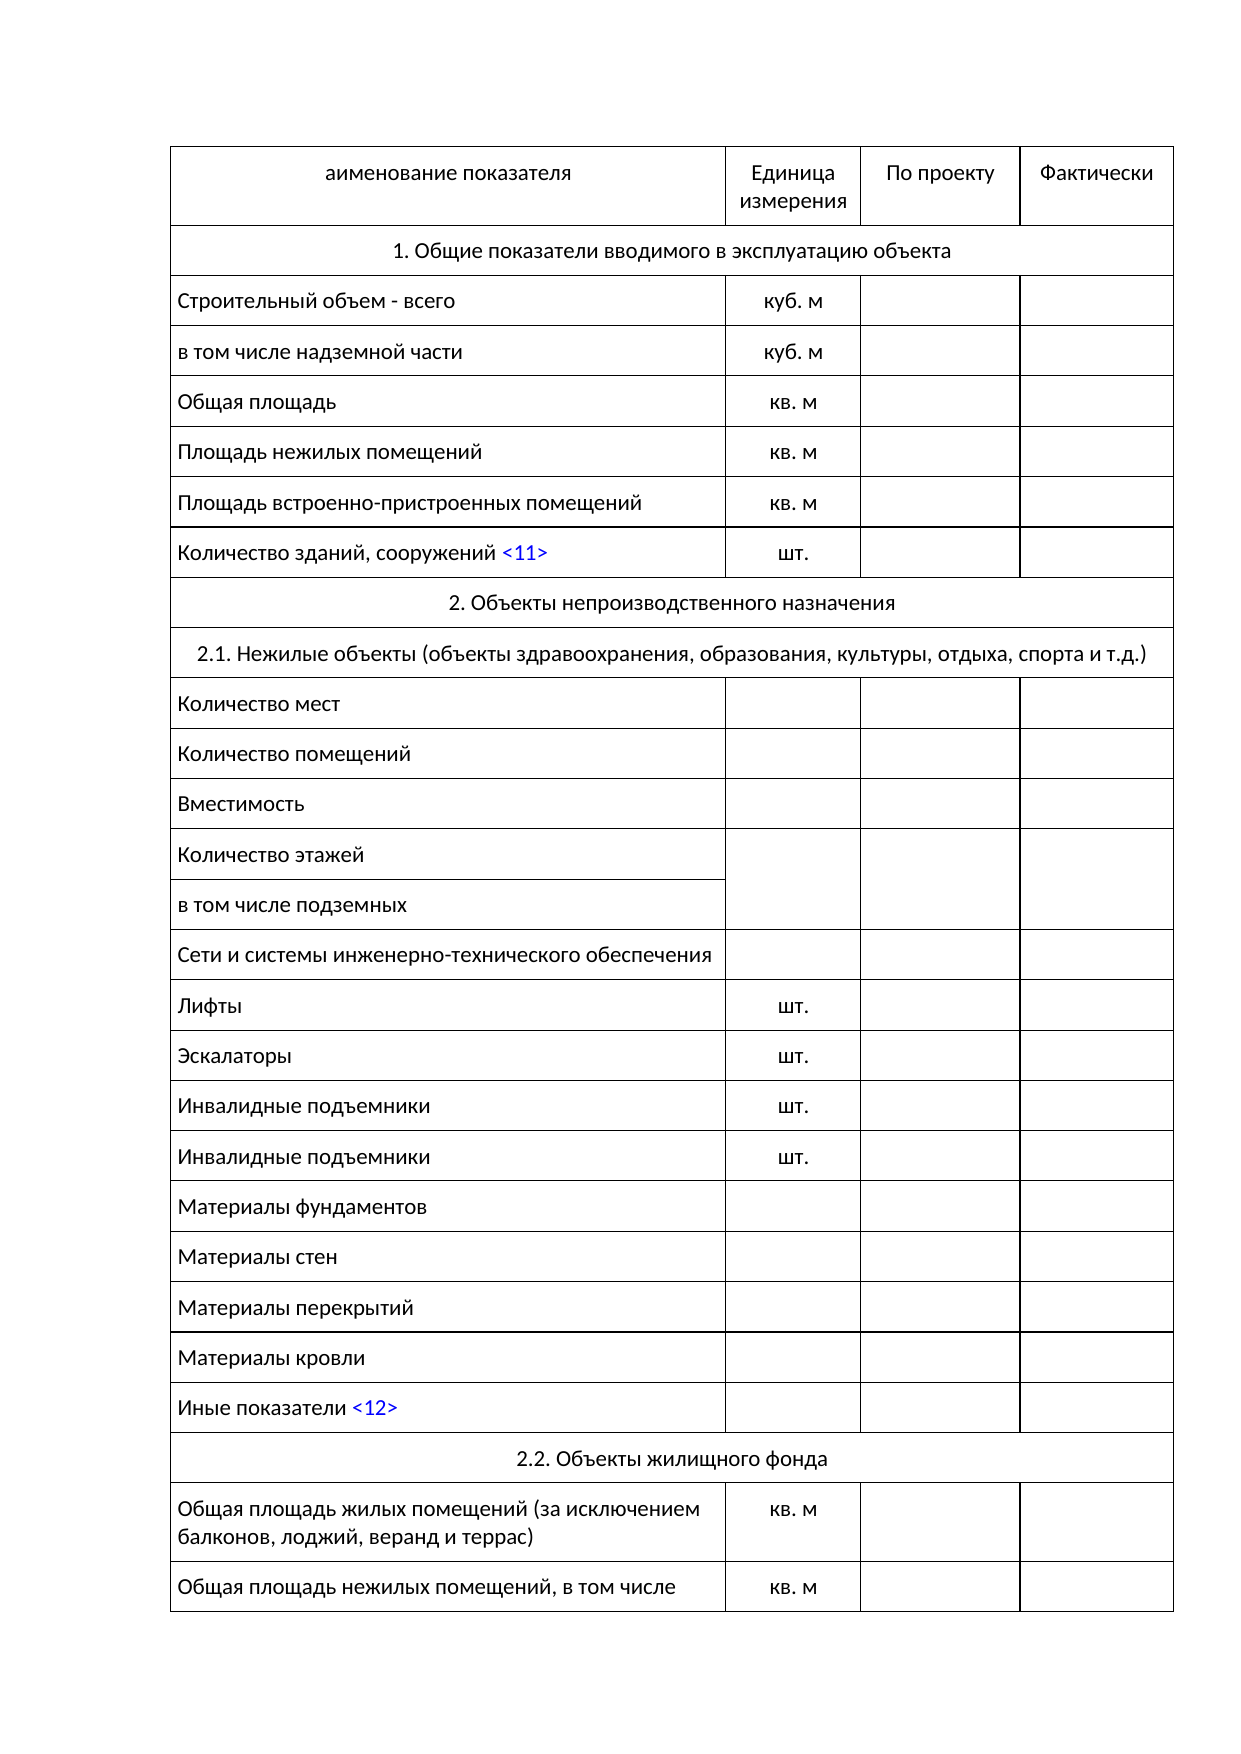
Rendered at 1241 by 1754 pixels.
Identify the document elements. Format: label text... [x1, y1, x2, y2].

table_cell шт. [726, 528, 860, 577]
table_cell Материалы кровли [171, 1333, 725, 1382]
table_cell Эскалаторы [171, 1031, 725, 1080]
table_cell [861, 1333, 1019, 1382]
table_cell [861, 1081, 1019, 1130]
table_cell [726, 1282, 860, 1331]
table_cell Строительный объем - всего [171, 276, 725, 325]
table_cell [1021, 678, 1173, 728]
table_cell Площадь нежилых помещений [171, 427, 725, 476]
table_cell [861, 678, 1019, 728]
table_cell кв. м [726, 1483, 860, 1561]
table_cell [1021, 1562, 1173, 1611]
table_cell [861, 1483, 1019, 1561]
table_cell [861, 1181, 1019, 1231]
table_cell [1021, 1483, 1173, 1561]
table_cell [861, 930, 1019, 979]
table_cell [1021, 1383, 1173, 1432]
table_cell [726, 1333, 860, 1382]
table_cell [1021, 326, 1173, 375]
table_cell [1021, 276, 1173, 325]
table_cell Материалы перекрытий [171, 1282, 725, 1331]
table_cell [1021, 1081, 1173, 1130]
table_cell [1021, 729, 1173, 778]
table_cell [1021, 779, 1173, 828]
table_header По проекту [861, 147, 1019, 224]
table_cell шт. [726, 1081, 860, 1130]
table_cell 2. Объекты непроизводственного назначения [171, 578, 1173, 627]
table_cell [861, 528, 1019, 577]
table_cell [861, 276, 1019, 325]
table_cell [1021, 376, 1173, 426]
table_cell в том числе надземной части [171, 326, 725, 375]
table_cell [726, 829, 860, 929]
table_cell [171, 1562, 725, 1611]
table_cell [1021, 1333, 1173, 1382]
table_cell [861, 427, 1019, 476]
table_cell 2.1. Нежилые объекты (объекты здравоохранения, образования, культуры, отдыха, спорта и т.д.) [171, 628, 1173, 677]
table_cell Вместимость [171, 779, 725, 828]
table_cell [1021, 980, 1173, 1029]
table_cell [1021, 477, 1173, 526]
table_cell [726, 930, 860, 979]
table_cell [861, 1031, 1019, 1080]
table_cell [1021, 1131, 1173, 1180]
table_cell в том числе подземных [171, 880, 725, 929]
table_cell кв. м [726, 376, 860, 426]
table_cell кв. м [726, 1562, 860, 1611]
table_cell Общая площадь жилых помещений (за исключением балконов, лоджий, веранд и террас) [171, 1483, 725, 1561]
table_cell Количество этажей [171, 829, 725, 878]
table_cell Инвалидные подъемники [171, 1081, 725, 1130]
table_cell Площадь встроенно-пристроенных помещений [171, 477, 725, 526]
table_cell [861, 477, 1019, 526]
table_cell [861, 1383, 1019, 1432]
table_cell [726, 779, 860, 828]
table_cell Иные показатели <12> [171, 1383, 725, 1432]
table_cell [861, 779, 1019, 828]
table_cell шт. [726, 1031, 860, 1080]
table_cell Количество помещений [171, 729, 725, 778]
table_cell [726, 1181, 860, 1231]
table_cell куб. м [726, 276, 860, 325]
table_cell [861, 829, 1019, 929]
table_cell [861, 1562, 1019, 1611]
table_cell Количество мест [171, 678, 725, 728]
table_cell [1021, 1181, 1173, 1231]
table_cell Материалы фундаментов [171, 1181, 725, 1231]
table_cell Общая площадь [171, 376, 725, 426]
table_cell [1021, 1282, 1173, 1331]
table_cell Количество зданий, сооружений <11> [171, 528, 725, 577]
table_cell 1. Общие показатели вводимого в эксплуатацию объекта [171, 226, 1173, 275]
table_cell [726, 678, 860, 728]
table_cell [1021, 829, 1173, 929]
table_cell [1021, 427, 1173, 476]
table_cell Лифты [171, 980, 725, 1029]
table_cell куб. м [726, 326, 860, 375]
table_cell [1021, 528, 1173, 577]
table_cell [726, 729, 860, 778]
table_cell [861, 980, 1019, 1029]
table_header Единица измерения [726, 147, 860, 224]
table_cell 2.2. Объекты жилищного фонда [171, 1433, 1173, 1482]
table_cell шт. [726, 980, 860, 1029]
table_cell [1021, 1031, 1173, 1080]
table_cell Сети и системы инженерно-технического обеспечения [171, 930, 725, 979]
table_header аименование показателя [171, 147, 725, 224]
table_cell [861, 729, 1019, 778]
table_cell [861, 326, 1019, 375]
table_cell [861, 1232, 1019, 1281]
table_cell [861, 1131, 1019, 1180]
table_header Фактически [1021, 147, 1173, 224]
table_cell [726, 1383, 860, 1432]
table_cell Материалы стен [171, 1232, 725, 1281]
table_cell [726, 1232, 860, 1281]
table_cell Инвалидные подъемники [171, 1131, 725, 1180]
table_cell [861, 1282, 1019, 1331]
table_cell шт. [726, 1131, 860, 1180]
table_cell кв. м [726, 477, 860, 526]
table_cell [1021, 930, 1173, 979]
table_cell [1021, 1232, 1173, 1281]
table_cell кв. м [726, 427, 860, 476]
table_cell [861, 376, 1019, 426]
